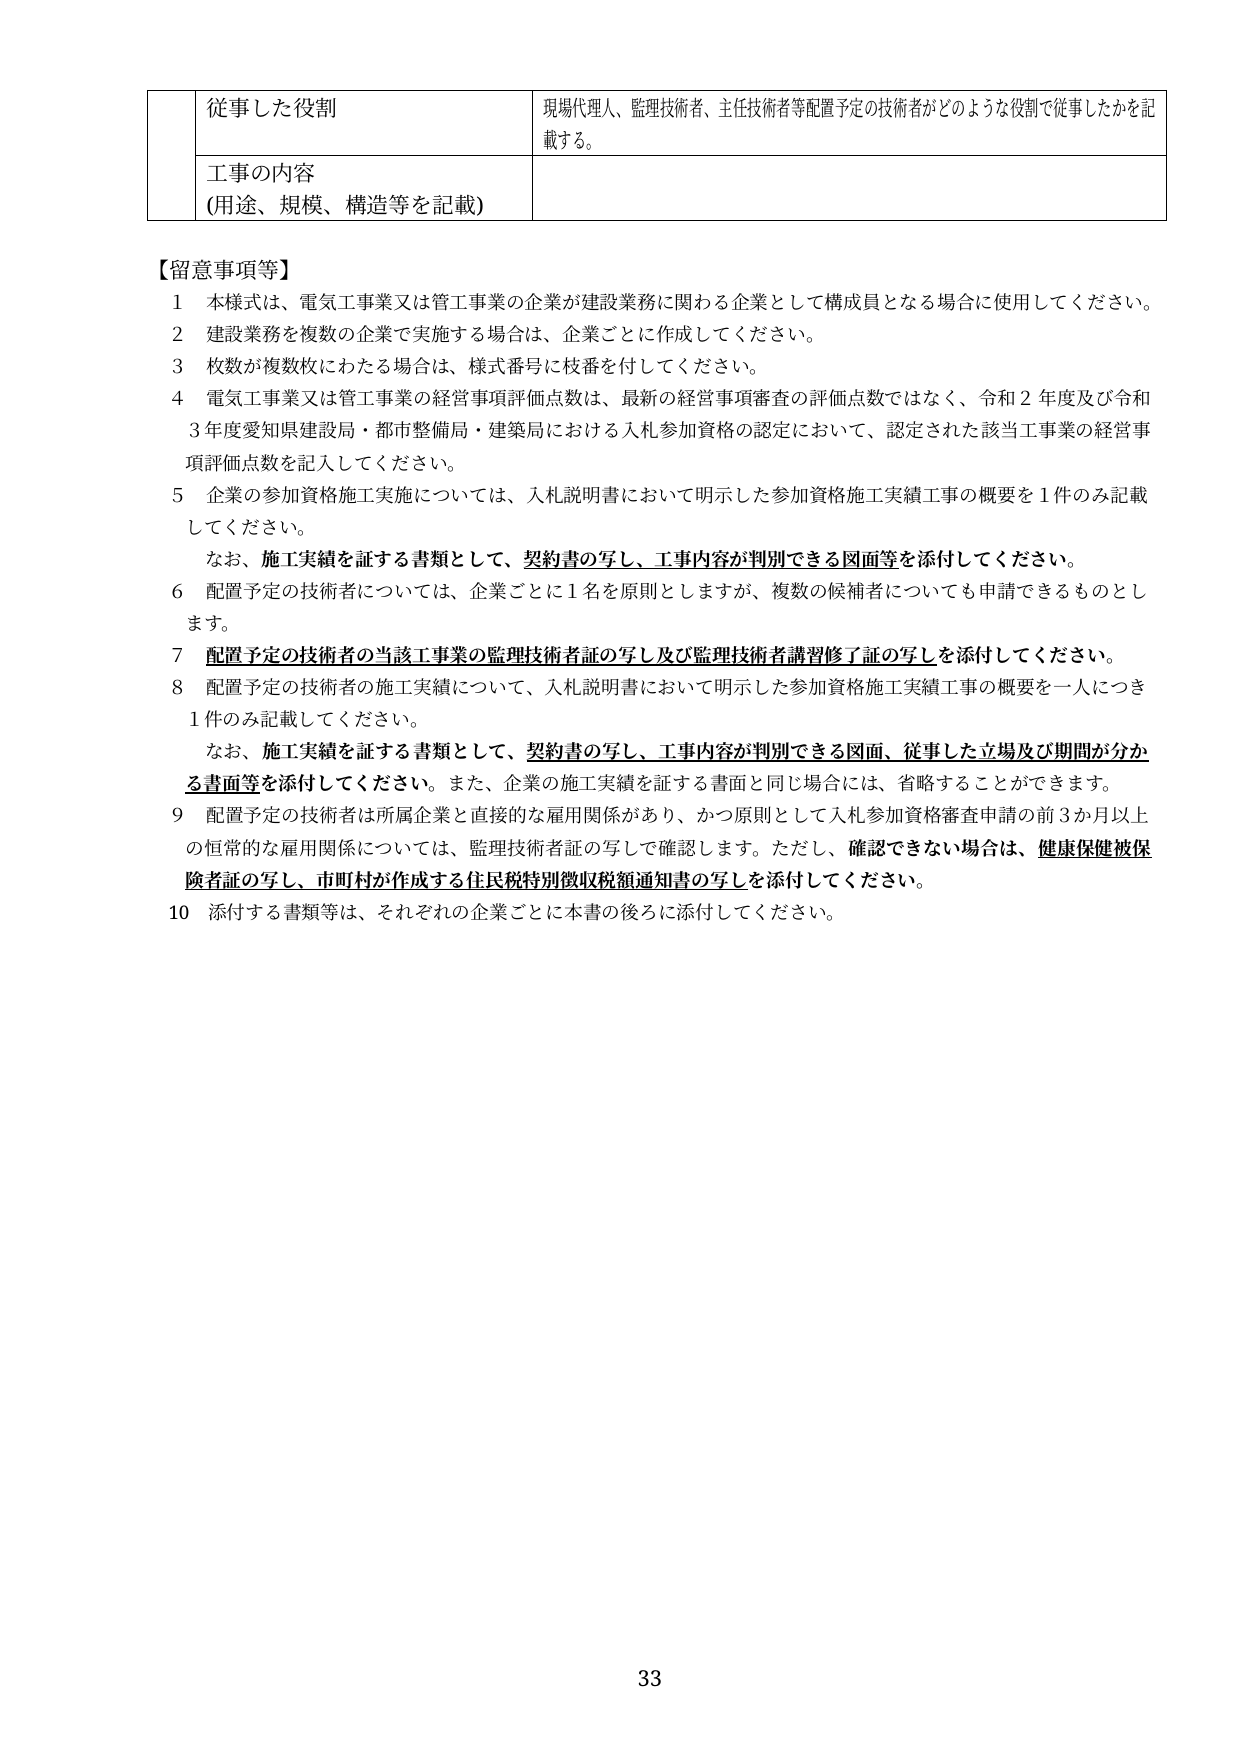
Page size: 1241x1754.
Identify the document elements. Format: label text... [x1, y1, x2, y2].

text なお、施工実績を証する書類として、契約書の写し、工事内容が判別できる図面、従事した立場及び期間が分かる書面等を添付してください。また、企業の施工実績を証する書面と同じ場合には、省略することができます。 [185, 734, 1152, 799]
text ７ 配置予定の技術者の当該工事業の監理技術者証の写し及び監理技術者講習修了証の写しを添付してください。 [168, 638, 1152, 670]
table_cell [533, 156, 1166, 220]
text ９ 配置予定の技術者は所属企業と直接的な雇用関係があり、かつ原則として入札参加資格審査申請の前３か月以上の恒常的な雇用関係については、監理技術者証の写しで確認します。ただし、確認できない場合は、健康保健被保険者証の写し、市町村が作成する住民税特別徴収税額通知書の写しを添付してください。 [168, 799, 1152, 895]
text 10 添付する書類等は、それぞれの企業ごとに本書の後ろに添付してください。 [168, 895, 1152, 927]
text ４ 電気工事業又は管工事業の経営事項評価点数は、最新の経営事項審査の評価点数ではなく、令和２年度及び令和３年度愛知県建設局・都市整備局・建築局における入札参加資格の認定において、認定された該当工事業の経営事項評価点数を記入してください。 [168, 382, 1152, 478]
text ６ 配置予定の技術者については、企業ごとに１名を原則としますが、複数の候補者についても申請できるものとします。 [168, 574, 1152, 638]
table_cell 従事した役割 [196, 91, 532, 155]
text ３ 枚数が複数枚にわたる場合は、様式番号に枝番を付してください。 [168, 349, 1152, 382]
text なお、施工実績を証する書類として、契約書の写し、工事内容が判別できる図面等を添付してください。 [185, 542, 1152, 574]
text 【留意事項等】 [148, 253, 1152, 285]
table_cell 工事の内容 (用途、規模、構造等を記載) [196, 156, 532, 220]
text ２ 建設業務を複数の企業で実施する場合は、企業ごとに作成してください。 [168, 317, 1152, 349]
table_cell 現場代理人、監理技術者、主任技術者等配置予定の技術者がどのような役割で従事したかを記載する。 [533, 91, 1166, 155]
text ５ 企業の参加資格施工実施については、入札説明書において明示した参加資格施工実績工事の概要を１件のみ記載してください。 [168, 478, 1152, 542]
text １ 本様式は、電気工事業又は管工事業の企業が建設業務に関わる企業として構成員となる場合に使用してください。 [168, 285, 1152, 317]
text ８ 配置予定の技術者の施工実績について、入札説明書において明示した参加資格施工実績工事の概要を一人につき１件のみ記載してください。 [168, 670, 1152, 734]
